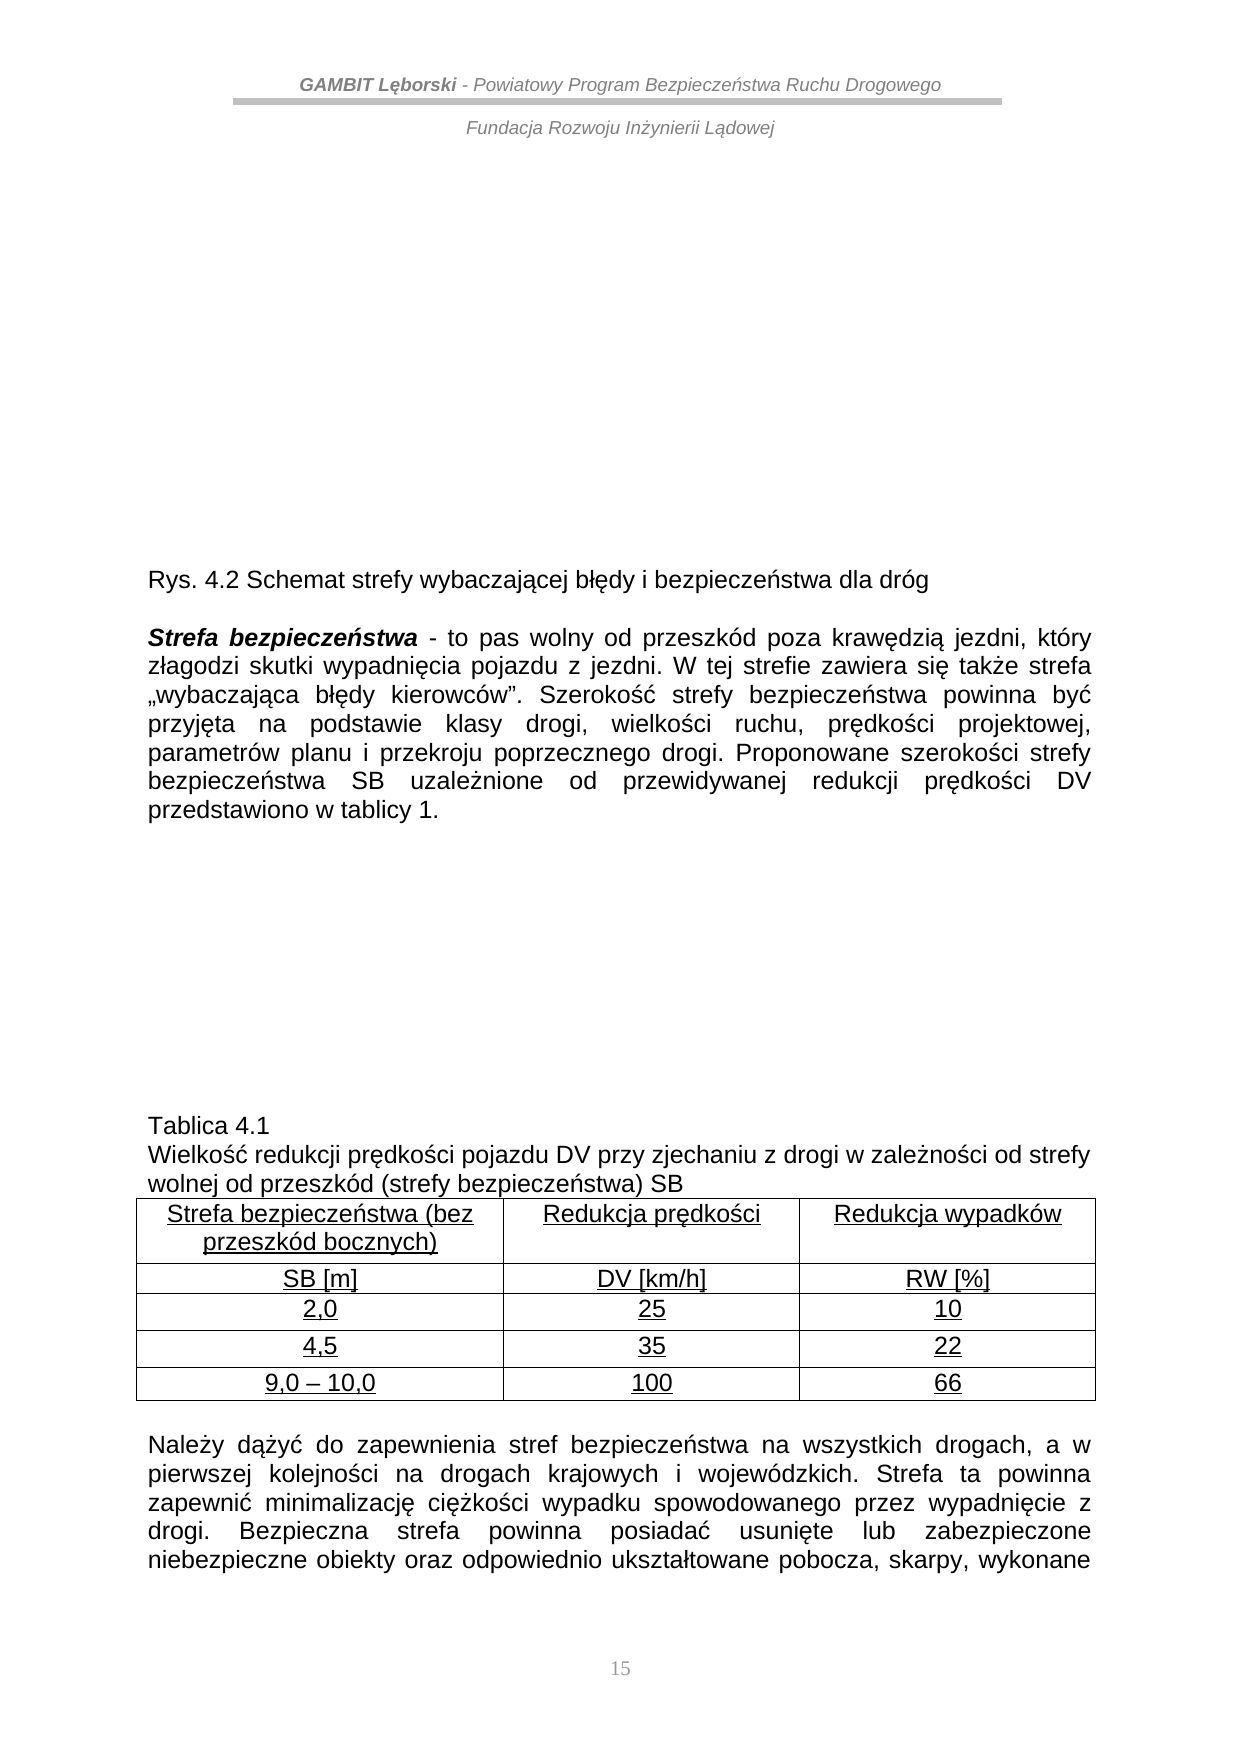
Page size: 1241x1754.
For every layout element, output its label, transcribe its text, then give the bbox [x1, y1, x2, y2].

table_cell RW [%] [800, 1264, 1095, 1293]
table_cell 9,0 – 10,0 [137, 1368, 503, 1400]
table_cell 2,0 [137, 1294, 503, 1330]
subtitle Rys. 4.2 Schemat strefy wybaczającej błędy i bezpieczeństwa dla dróg [148, 565, 1093, 594]
subtitle Tablica 4.1 [148, 1111, 1093, 1140]
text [148, 1430, 1093, 1574]
table_cell 66 [800, 1368, 1095, 1400]
table_cell 10 [800, 1294, 1095, 1330]
table_header Redukcja prędkości [504, 1199, 799, 1263]
table_cell 100 [504, 1368, 799, 1400]
table_header Strefa bezpieczeństwa (bez przeszkód bocznych) [137, 1199, 503, 1263]
text Strefa bezpieczeństwa - to pas wolny od przeszkód poza krawędzią jezdni, który złagodzi skutki wypadnięcia pojazdu z jezdni. W tej strefie zawiera się także strefa „wybaczająca błędy kierowców”. Szerokość strefy bezpieczeństwa powinna być przyjęta na podstawie klasy drogi, wielkości ruchu, prędkości projektowej, parametrów planu i przekroju poprzecznego drogi. Proponowane szerokości strefy bezpieczeństwa SB uzależnione od przewidywanej redukcji prędkości DV przedstawiono w tablicy 1. [148, 622, 1093, 824]
table_cell SB [m] [137, 1264, 503, 1293]
table_cell 25 [504, 1294, 799, 1330]
subtitle Wielkość redukcji prędkości pojazdu DV przy zjechaniu z drogi w zależności od strefy wolnej od przeszkód (strefy bezpieczeństwa) SB [148, 1140, 1093, 1197]
table_cell DV [km/h] [504, 1264, 799, 1293]
table_header Redukcja wypadków [800, 1199, 1095, 1263]
table_cell 35 [504, 1331, 799, 1367]
table_cell 4,5 [137, 1331, 503, 1367]
table_cell 22 [800, 1331, 1095, 1367]
